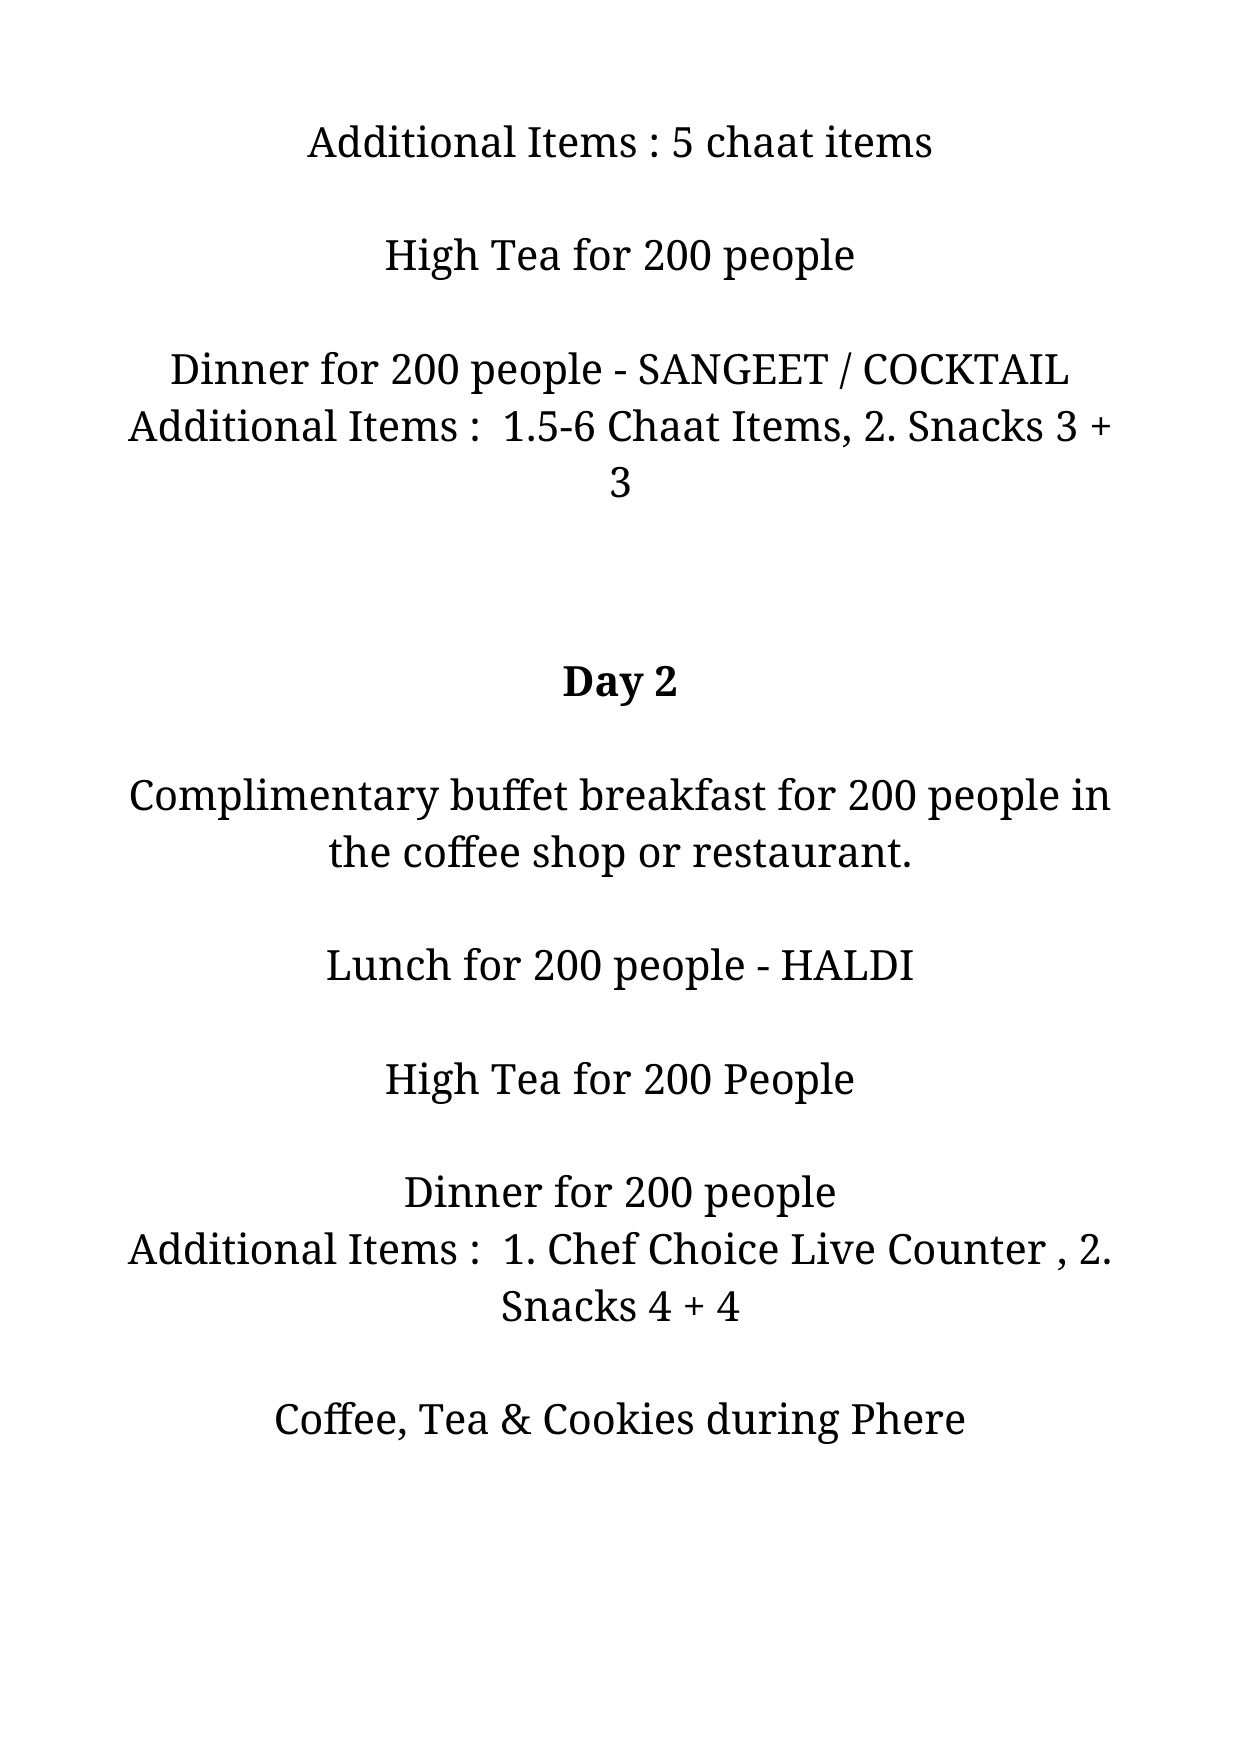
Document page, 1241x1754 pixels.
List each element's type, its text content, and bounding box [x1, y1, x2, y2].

text Dinner for 200 people - SANGEET / COCKTAIL [118, 339, 1122, 396]
text Day 2 [118, 652, 1122, 709]
text Additional Items : 5 chaat items [118, 112, 1122, 169]
text Additional Items : 1.5-6 Chaat Items, 2. Snacks 3 + 3 [118, 396, 1122, 510]
text Lunch for 200 people - HALDI [118, 936, 1122, 993]
text Coffee, Tea & Cookies during Phere [118, 1390, 1122, 1447]
text High Tea for 200 People [118, 1049, 1122, 1106]
text Complimentary buffet breakfast for 200 people in the coffee shop or restaurant. [118, 766, 1122, 879]
text High Tea for 200 people [118, 226, 1122, 283]
text Dinner for 200 people [118, 1163, 1122, 1220]
text Additional Items : 1. Chef Choice Live Counter , 2. Snacks 4 + 4 [118, 1220, 1122, 1333]
